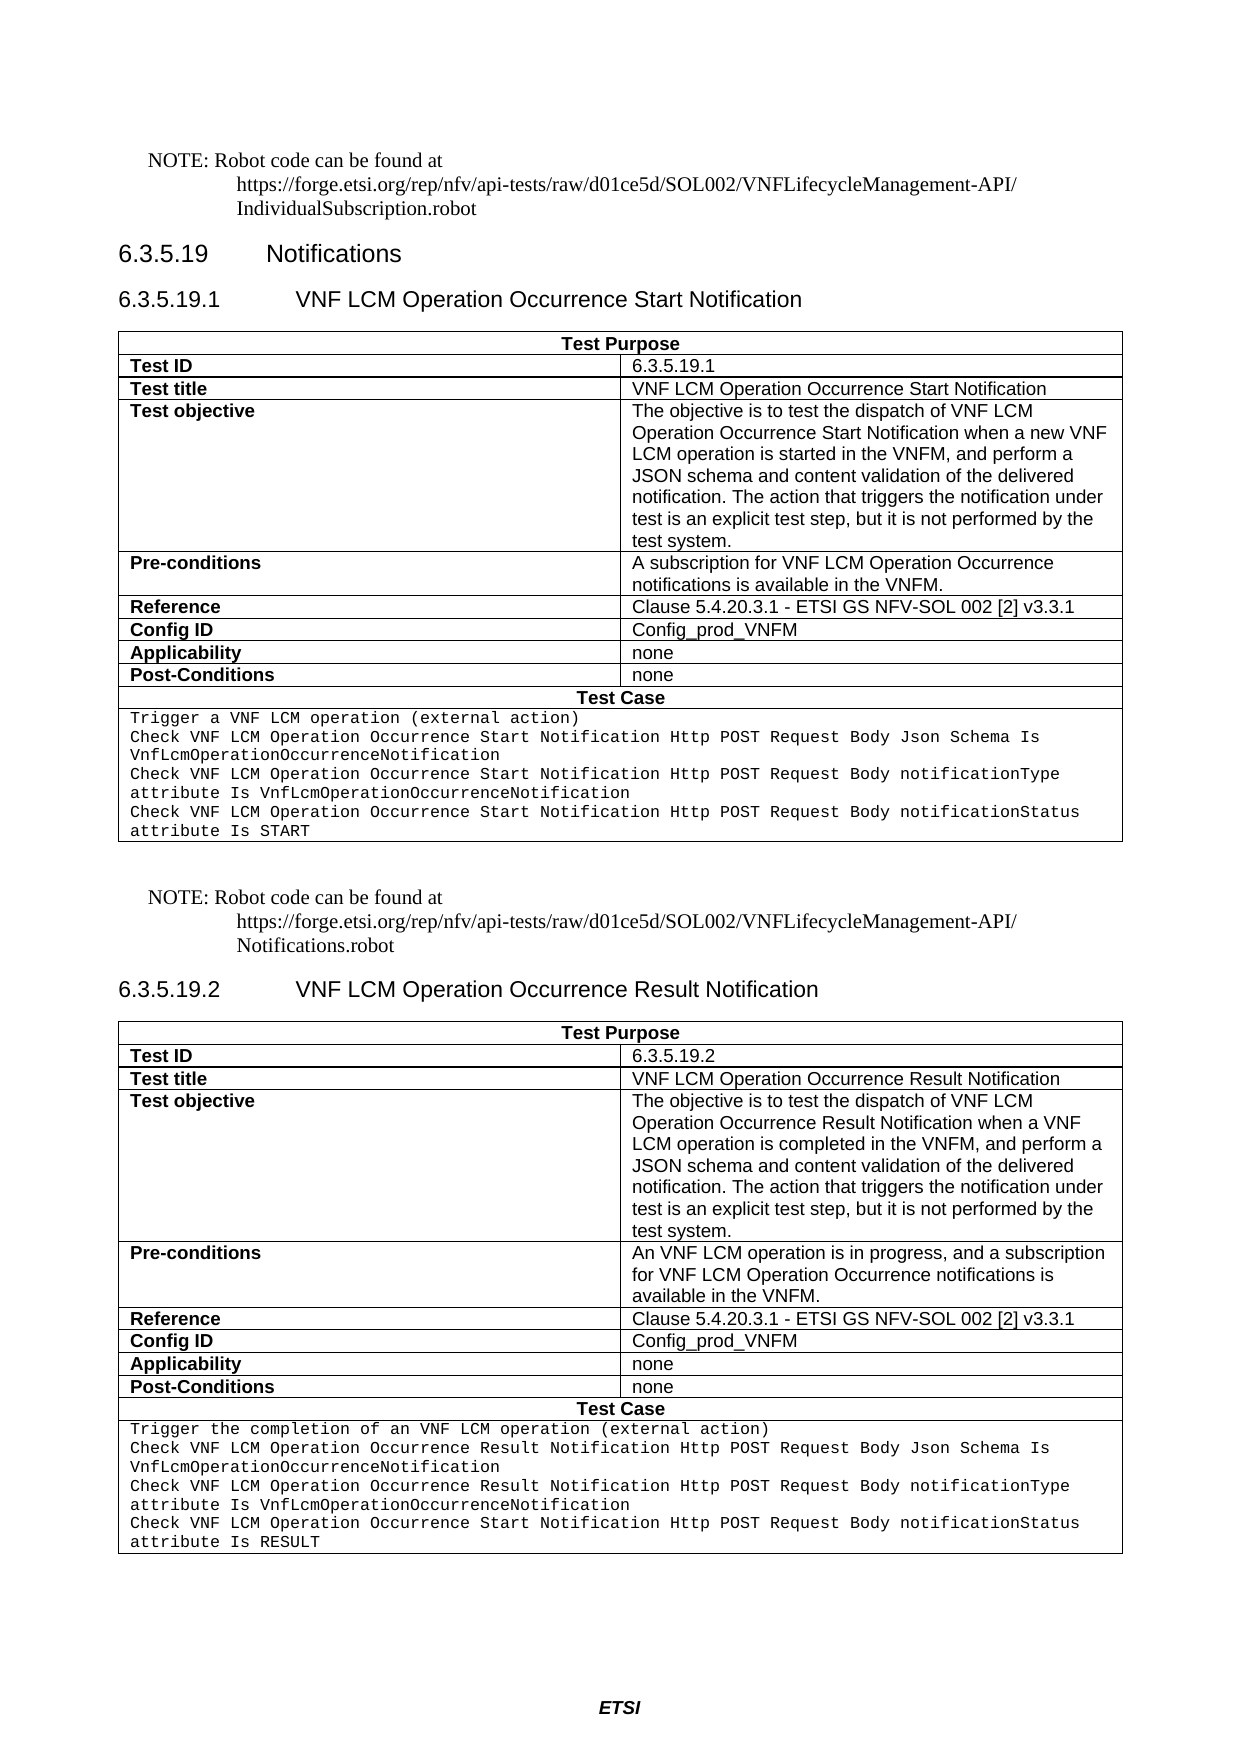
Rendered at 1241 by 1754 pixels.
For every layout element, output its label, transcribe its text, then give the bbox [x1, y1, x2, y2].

text NOTE: Robot code can be found at https://forge.etsi.org/rep/nfv/api-tests/raw/d01ce5d/SOL002/VNFLifecycleManagement-API/Notifications.robot [148, 885, 1122, 957]
subtitle 6.3.5.19.2 VNF LCM Operation Occurrence Result Notification [118, 976, 1122, 1002]
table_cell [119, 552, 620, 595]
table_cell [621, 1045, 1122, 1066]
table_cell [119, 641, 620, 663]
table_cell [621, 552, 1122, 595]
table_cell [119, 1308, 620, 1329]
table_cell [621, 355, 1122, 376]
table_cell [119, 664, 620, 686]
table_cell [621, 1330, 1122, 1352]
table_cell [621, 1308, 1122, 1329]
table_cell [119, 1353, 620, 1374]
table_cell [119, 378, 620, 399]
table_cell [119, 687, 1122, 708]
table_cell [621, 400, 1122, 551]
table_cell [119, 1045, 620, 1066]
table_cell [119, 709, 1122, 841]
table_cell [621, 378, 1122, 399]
subtitle 6.3.5.19 Notifications [118, 239, 1122, 267]
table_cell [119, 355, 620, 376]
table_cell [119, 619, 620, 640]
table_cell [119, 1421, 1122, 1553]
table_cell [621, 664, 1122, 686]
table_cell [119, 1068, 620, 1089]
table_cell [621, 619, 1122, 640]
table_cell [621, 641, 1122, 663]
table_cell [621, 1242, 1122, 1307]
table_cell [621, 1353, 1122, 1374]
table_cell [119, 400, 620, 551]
text NOTE: Robot code can be found at https://forge.etsi.org/rep/nfv/api-tests/raw/d01ce5d/SOL002/VNFLifecycleManagement-API/IndividualSubscription.robot [148, 148, 1122, 220]
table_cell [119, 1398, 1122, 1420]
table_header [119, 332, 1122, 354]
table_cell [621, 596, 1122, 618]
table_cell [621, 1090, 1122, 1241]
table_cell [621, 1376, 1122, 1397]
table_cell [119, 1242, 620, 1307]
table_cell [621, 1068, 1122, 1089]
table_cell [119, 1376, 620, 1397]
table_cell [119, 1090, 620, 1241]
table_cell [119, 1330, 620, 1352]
subtitle 6.3.5.19.1 VNF LCM Operation Occurrence Start Notification [118, 286, 1122, 312]
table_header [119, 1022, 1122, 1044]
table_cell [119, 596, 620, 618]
